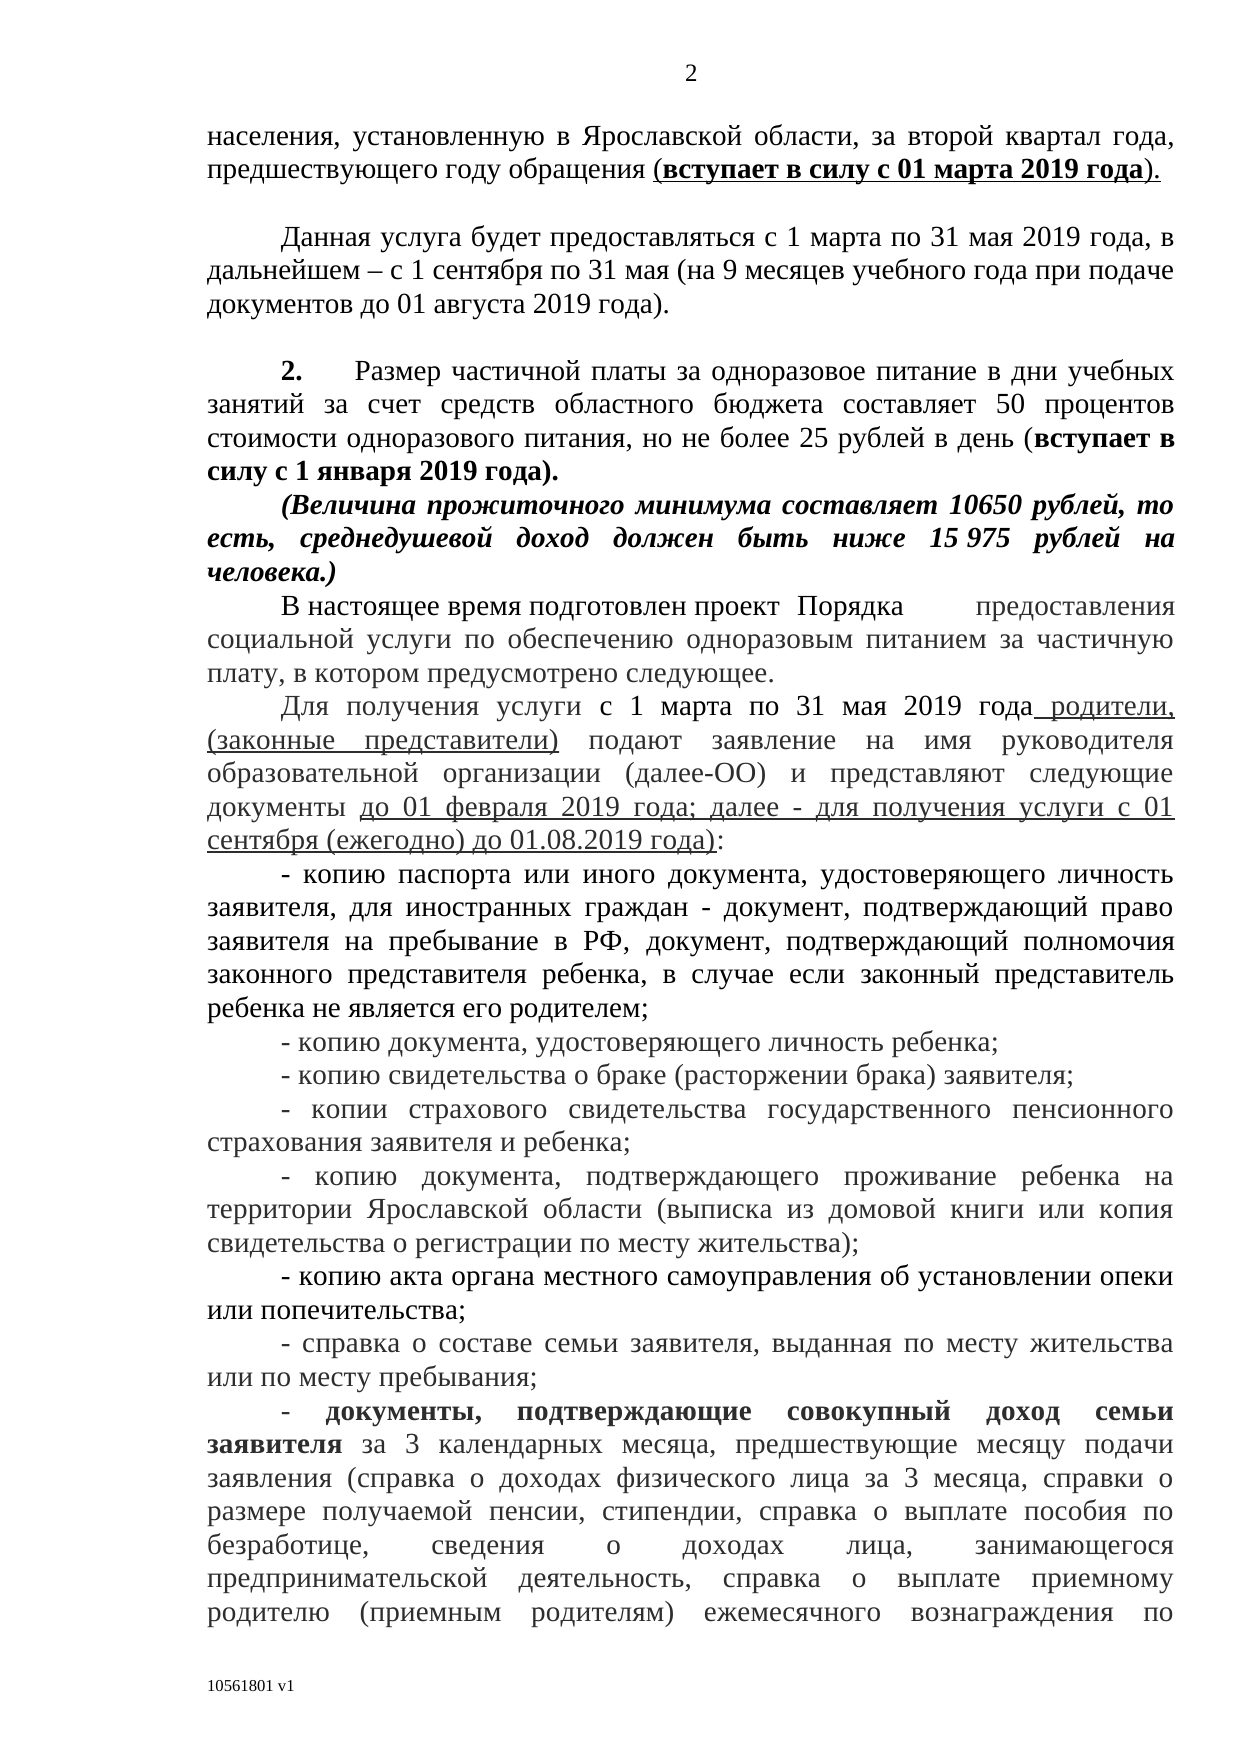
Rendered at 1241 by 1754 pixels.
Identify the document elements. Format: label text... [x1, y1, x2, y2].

list Для получения услуги с 1 марта по 31 мая 2019 года родители, (законные представители) подают заявление на имя руководителя образовательной организации (далее-ОО) и представляют следующие документы до 01 февраля 2019 года; далее - для получения услуги с 01 сентября (ежегодно) до 01.08.2019 года): [207, 688, 1175, 856]
text - справка о составе семьи заявителя, выданная по месту жительства или по месту пребывания; [207, 1326, 1175, 1393]
list (Величина прожиточного минимума составляет 10650 рублей, то есть, среднедушевой доход должен быть ниже 15 975 рублей на человека.) [207, 487, 1175, 588]
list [207, 118, 1175, 185]
text - копию документа, удостоверяющего личность ребенка; [207, 1024, 1175, 1057]
text - копию паспорта или иного документа, удостоверяющего личность заявителя, для иностранных граждан - документ, подтверждающий право заявителя на пребывание в РФ, документ, подтверждающий полномочия законного представителя ребенка, в случае если законный представитель ребенка не является его родителем; [207, 856, 1175, 1024]
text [207, 1393, 1175, 1627]
text - копию документа, подтверждающего проживание ребенка на территории Ярославской области (выписка из домовой книги или копия свидетельства о регистрации по месту жительства); [207, 1158, 1175, 1258]
list Размер частичной платы за одноразовое питание в дни учебных занятий за счет средств областного бюджета составляет 50 процентов стоимости одноразового питания, но не более 25 рублей в день (вступает в силу с 1 января 2019 года). [207, 353, 1175, 487]
list Данная услуга будет предоставляться с 1 марта по 31 мая 2019 года, в дальнейшем – с 1 сентября по 31 мая (на 9 месяцев учебного года при подаче документов до 01 августа 2019 года). [207, 219, 1175, 319]
text - копию акта органа местного самоуправления об установлении опеки или попечительства; [207, 1258, 1175, 1326]
list В настоящее время подготовлен проект Порядка предоставления социальной услуги по обеспечению одноразовым питанием за частичную плату, в котором предусмотрено следующее. [207, 588, 1175, 688]
text - копию свидетельства о браке (расторжении брака) заявителя; [207, 1057, 1175, 1091]
text - копии страхового свидетельства государственного пенсионного страхования заявителя и ребенка; [207, 1091, 1175, 1158]
